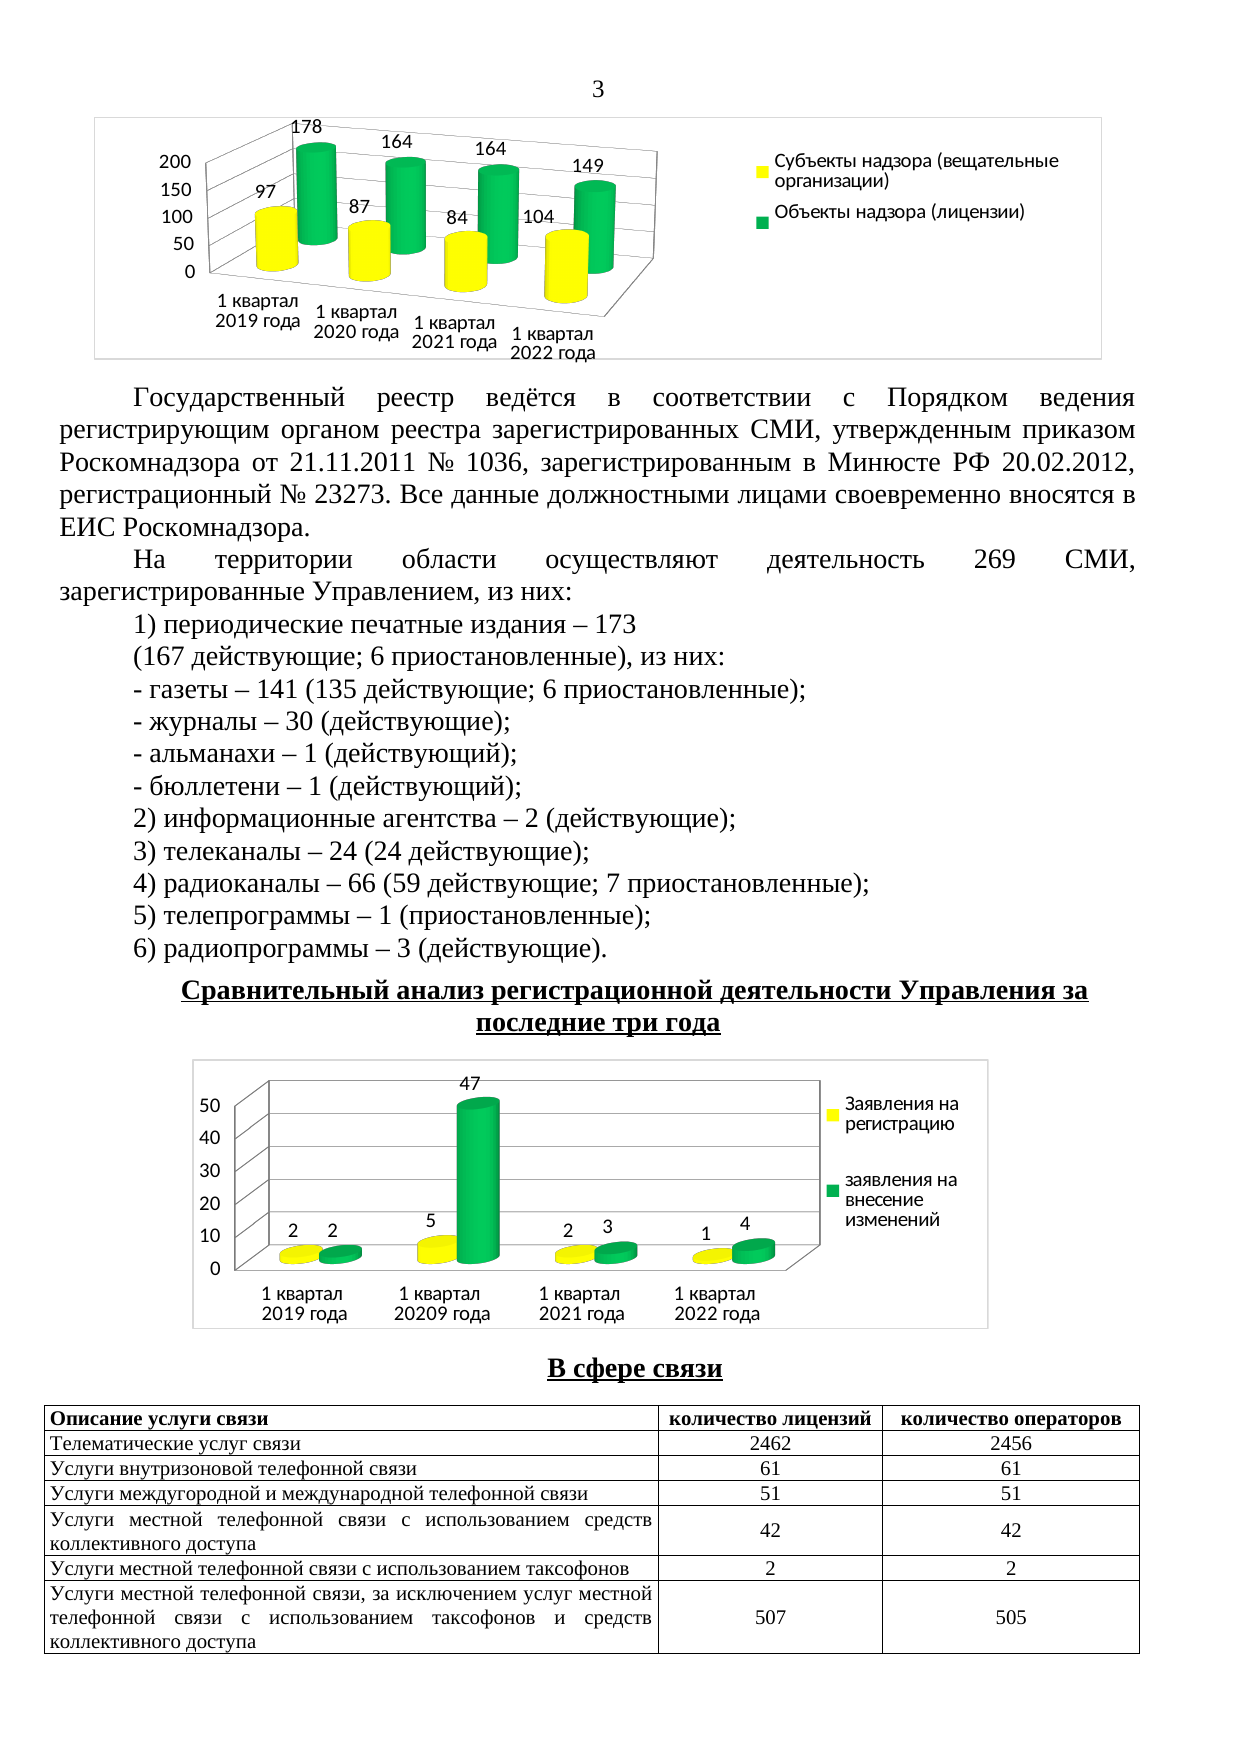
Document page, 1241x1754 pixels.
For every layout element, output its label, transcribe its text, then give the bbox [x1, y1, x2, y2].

table_cell 505 [883, 1581, 1139, 1653]
table_cell Услуги междугородной и международной телефонной связи [45, 1481, 658, 1505]
table_cell 61 [659, 1456, 882, 1480]
text В сфере связи [59, 1351, 1137, 1383]
table_cell Услуги внутризоновой телефонной связи [45, 1456, 658, 1480]
text 2) информационные агентства – 2 (действующие); [59, 801, 1137, 834]
text (167 действующие; 6 приостановленные), из них: [59, 639, 1137, 672]
text 5) телепрограммы – 1 (приостановленные); [59, 898, 1137, 931]
table_cell Услуги местной телефонной связи с использованием средств коллективного доступа [45, 1506, 658, 1554]
table_cell 507 [659, 1581, 882, 1653]
table_cell 42 [883, 1506, 1139, 1554]
table_cell Телематические услуг связи [45, 1431, 658, 1455]
table_cell 51 [883, 1481, 1139, 1505]
text Государственный реестр ведётся в соответствии с Порядком ведения регистрирующим органом реестра зарегистрированных СМИ, утвержденным приказом Роскомнадзора от 21.11.2011 № 1036, зарегистрированным в Минюсте РФ 20.02.2012, регистрационный № 23273. Все данные должностными лицами своевременно вносятся в ЕИС Роскомнадзора. [59, 380, 1137, 542]
table_cell 2 [659, 1556, 882, 1580]
text 4) радиоканалы – 66 (59 действующие; 7 приостановленные); [59, 866, 1137, 898]
text - бюллетени – 1 (действующий); [59, 769, 1137, 801]
text 1) периодические печатные издания – 173 [59, 607, 1137, 639]
table_header Описание услуги связи [45, 1406, 658, 1430]
text Сравнительный анализ регистрационной деятельности Управления за последние три года [59, 973, 1137, 1038]
table_cell 2 [883, 1556, 1139, 1580]
text - альманахи – 1 (действующий); [59, 736, 1137, 769]
table_header количество лицензий [659, 1406, 882, 1430]
text - газеты – 141 (135 действующие; 6 приостановленные); [59, 672, 1137, 704]
table_header количество операторов [883, 1406, 1139, 1430]
text На территории области осуществляют деятельность 269 СМИ, зарегистрированные Управлением, из них: [59, 542, 1137, 607]
table_cell 2456 [883, 1431, 1139, 1455]
table_cell 61 [883, 1456, 1139, 1480]
text 3) телеканалы – 24 (24 действующие); [59, 834, 1137, 866]
table_cell Услуги местной телефонной связи, за исключением услуг местной телефонной связи с использованием таксофонов и средств коллективного доступа [45, 1581, 658, 1653]
text - журналы – 30 (действующие); [59, 704, 1137, 736]
table_cell 42 [659, 1506, 882, 1554]
text 6) радиопрограммы – 3 (действующие). [59, 931, 1137, 963]
table_cell Услуги местной телефонной связи с использованием таксофонов [45, 1556, 658, 1580]
table_cell 51 [659, 1481, 882, 1505]
table_cell 2462 [659, 1431, 882, 1455]
